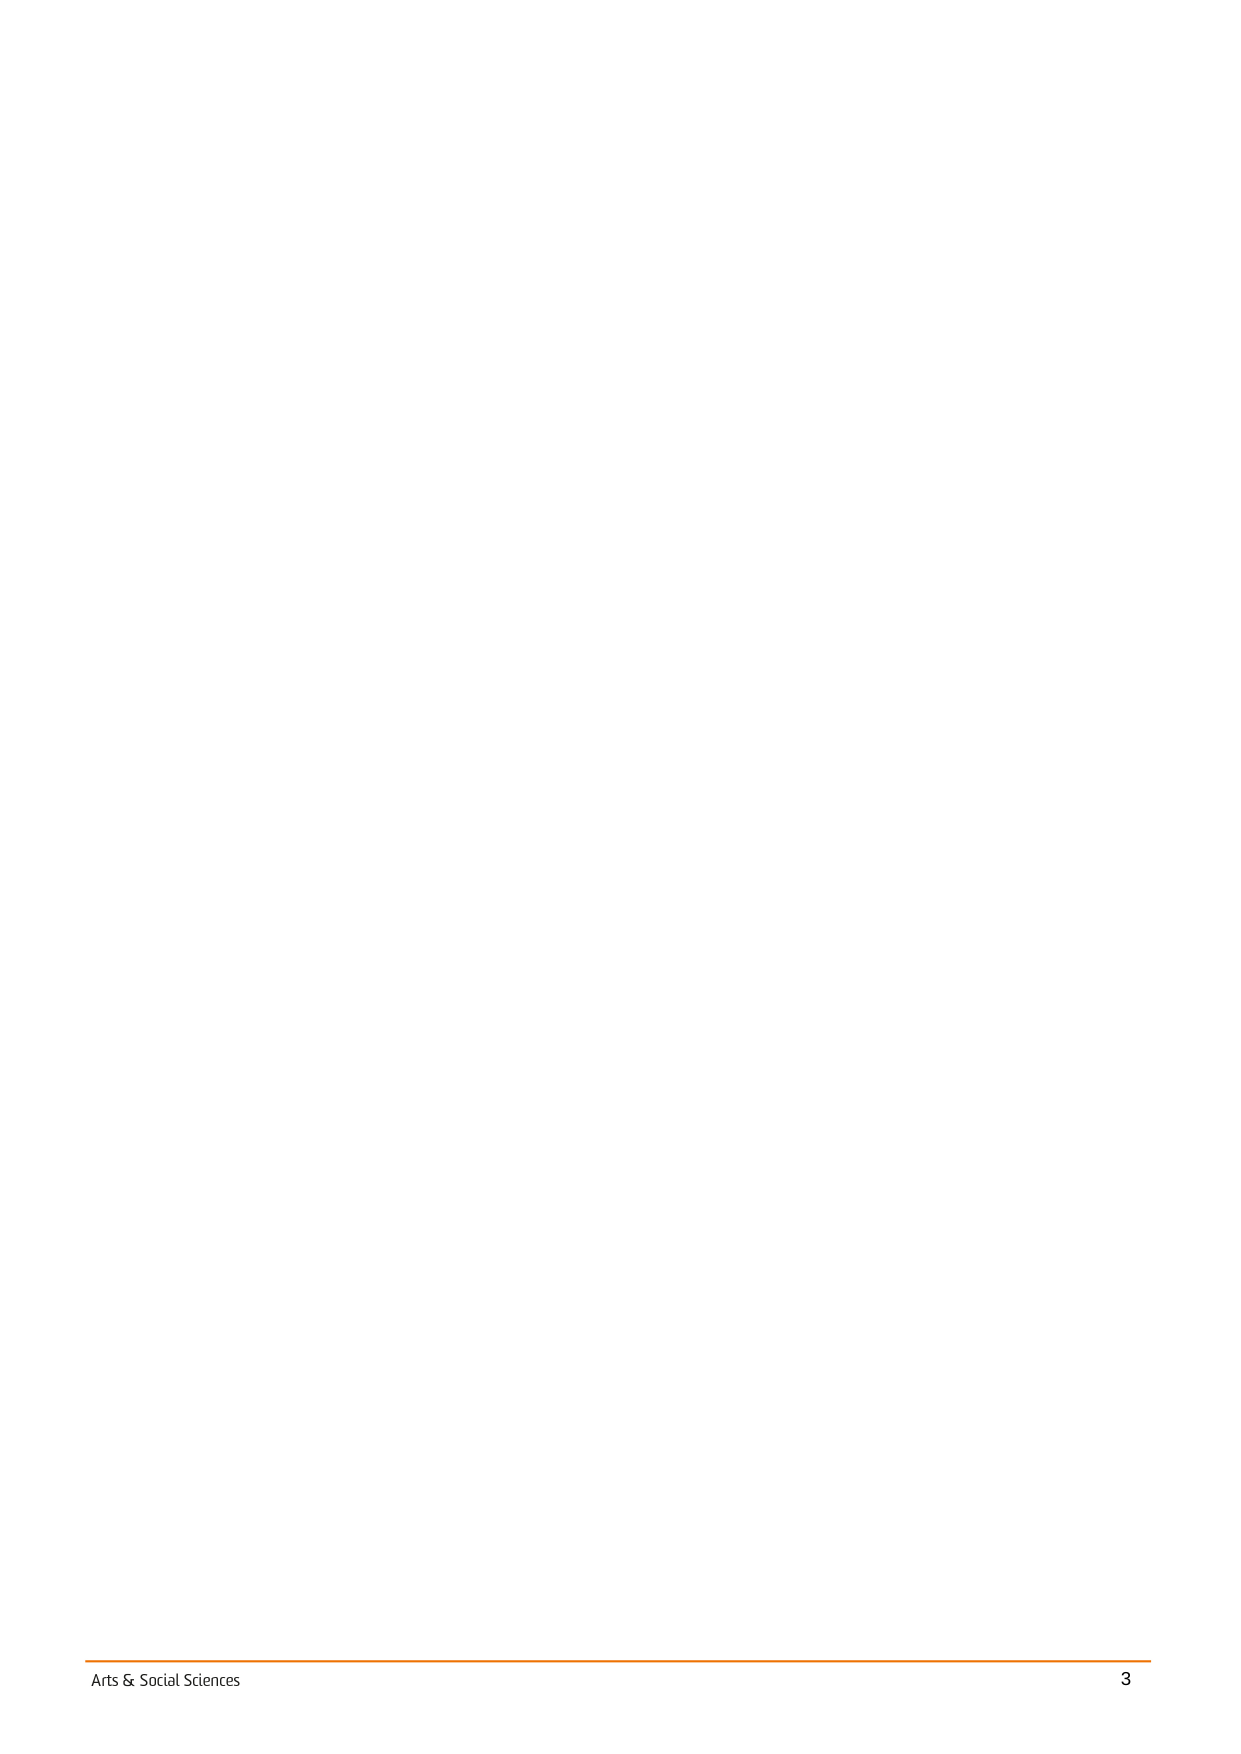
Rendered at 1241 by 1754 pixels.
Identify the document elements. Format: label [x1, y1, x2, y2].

picture [0, 1626, 1241, 1754]
